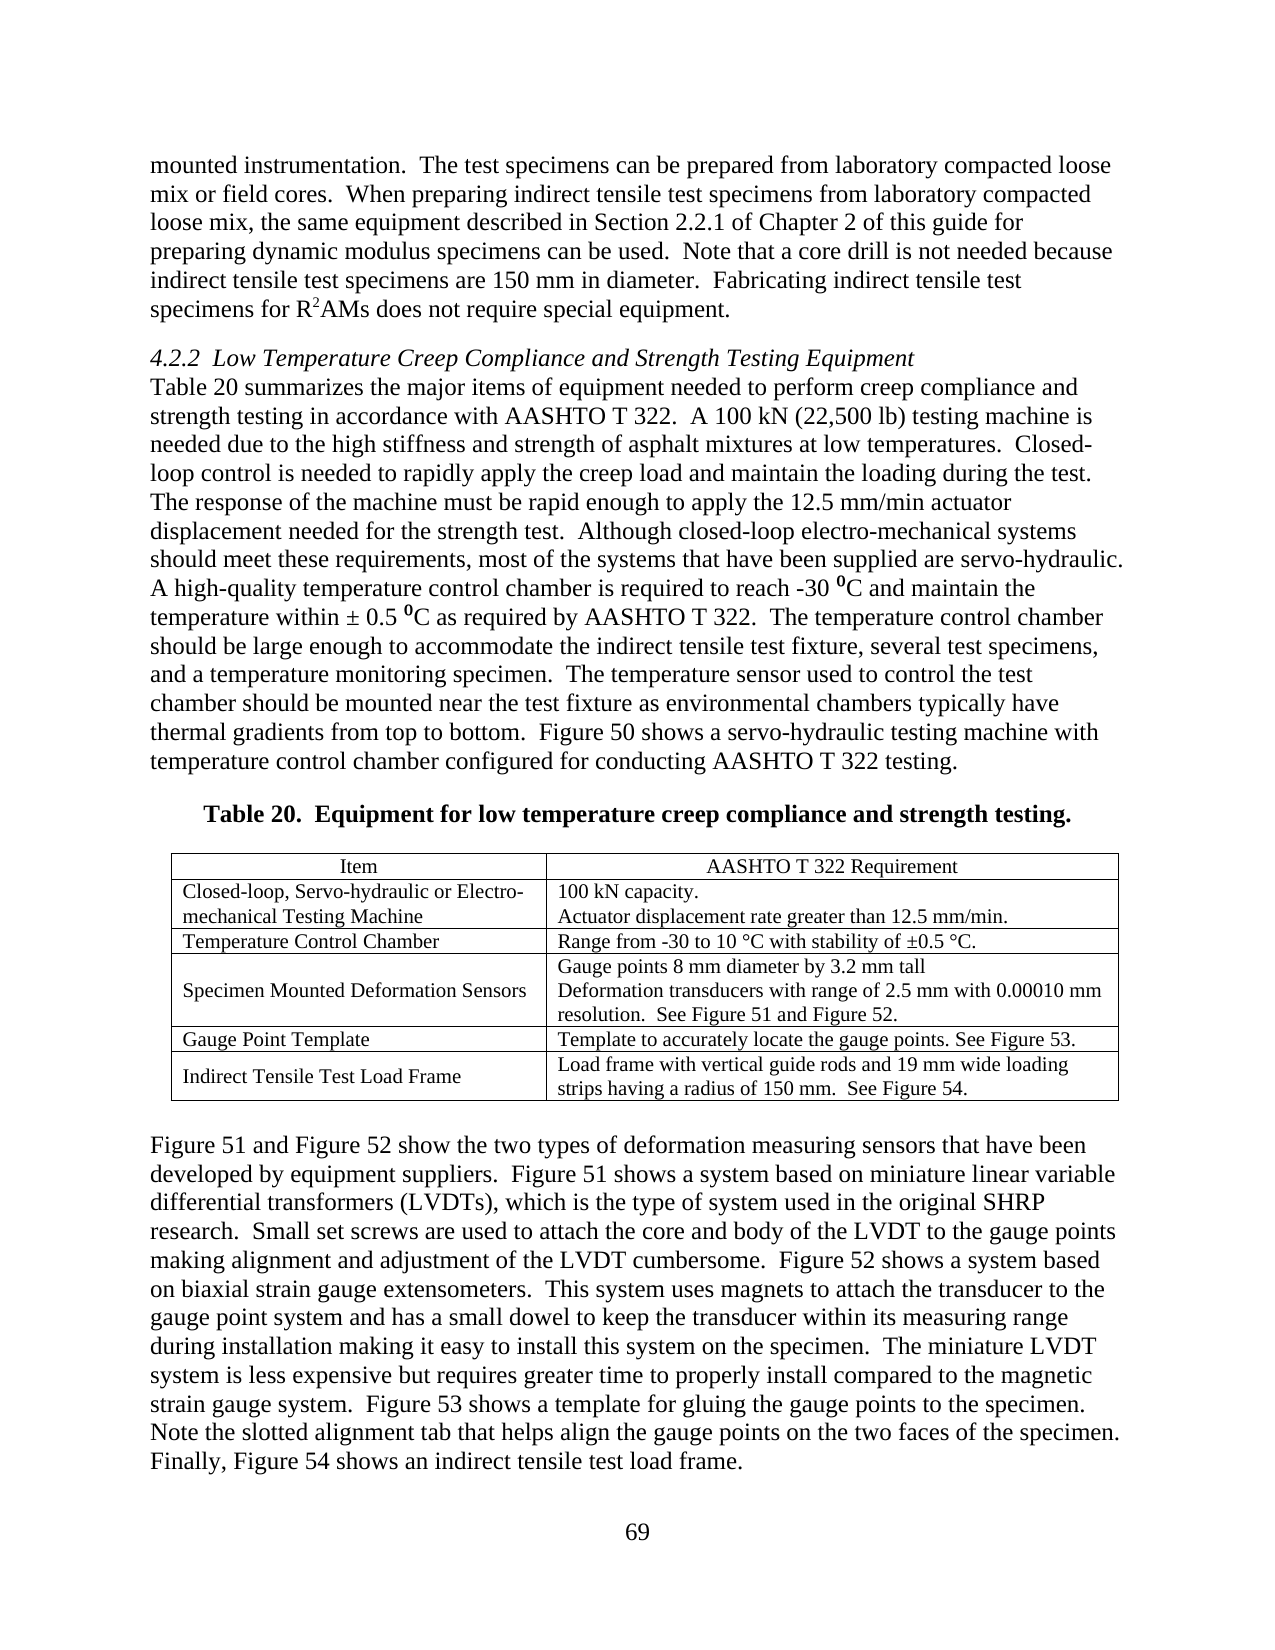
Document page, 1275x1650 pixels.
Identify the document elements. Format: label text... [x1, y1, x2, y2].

table_cell Gauge Point Template [172, 1027, 546, 1051]
table_cell Indirect Tensile Test Load Frame [172, 1052, 546, 1100]
table_cell Specimen Mounted Deformation Sensors [172, 954, 546, 1026]
table_cell Template to accurately locate the gauge points. See Figure 53. [547, 1027, 1118, 1051]
table_cell Load frame with vertical guide rods and 19 mm wide loading strips having a radius of 150 mm. See Figure 54. [547, 1052, 1118, 1100]
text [150, 150, 1125, 322]
table_cell Range from -30 to 10 °C with stability of ±0.5 °C. [547, 929, 1118, 953]
text Table 20. Equipment for low temperature creep compliance and strength testing. [150, 799, 1125, 828]
table_header Item [172, 854, 546, 878]
table_cell 100 kN capacity. Actuator displacement rate greater than 12.5 mm/min. [547, 880, 1118, 928]
text Table 20 summarizes the major items of equipment needed to perform creep compliance and strength testing in accordance with AASHTO T 322. A 100 kN (22,500 lb) testing machine is needed due to the high stiffness and strength of asphalt mixtures at low temperatures. Closed-loop control is needed to rapidly apply the creep load and maintain the loading during the test. The response of the machine must be rapid enough to apply the 12.5 mm/min actuator displacement needed for the strength test. Although closed-loop electro-mechanical systems should meet these requirements, most of the systems that have been supplied are servo-hydraulic. A high-quality temperature control chamber is required to reach -30 ⁰C and maintain the temperature within ± 0.5 ⁰C as required by AASHTO T 322. The temperature control chamber should be large enough to accommodate the indirect tensile test fixture, several test specimens, and a temperature monitoring specimen. The temperature sensor used to control the test chamber should be mounted near the test fixture as environmental chambers typically have thermal gradients from top to bottom. Figure 50 shows a servo-hydraulic testing machine with temperature control chamber configured for conducting AASHTO T 322 testing. [150, 372, 1125, 774]
table_cell Closed-loop, Servo-hydraulic or Electro-mechanical Testing Machine [172, 880, 546, 928]
subtitle 4.2.2 Low Temperature Creep Compliance and Strength Testing Equipment [150, 343, 1125, 372]
table_header AASHTO T 322 Requirement [547, 854, 1118, 878]
table_cell Temperature Control Chamber [172, 929, 546, 953]
table_cell Gauge points 8 mm diameter by 3.2 mm tall Deformation transducers with range of 2.5 mm with 0.00010 mm resolution. See Figure 51 and Figure 52. [547, 954, 1118, 1026]
text Figure 51 and Figure 52 show the two types of deformation measuring sensors that have been developed by equipment suppliers. Figure 51 shows a system based on miniature linear variable differential transformers (LVDTs), which is the type of system used in the original SHRP research. Small set screws are used to attach the core and body of the LVDT to the gauge points making alignment and adjustment of the LVDT cumbersome. Figure 52 shows a system based on biaxial strain gauge extensometers. This system uses magnets to attach the transducer to the gauge point system and has a small dowel to keep the transducer within its measuring range during installation making it easy to install this system on the specimen. The miniature LVDT system is less expensive but requires greater time to properly install compared to the magnetic strain gauge system. Figure 53 shows a template for gluing the gauge points to the specimen. Note the slotted alignment tab that helps align the gauge points on the two faces of the specimen. Finally, Figure 54 shows an indirect tensile test load frame. [150, 1130, 1125, 1475]
